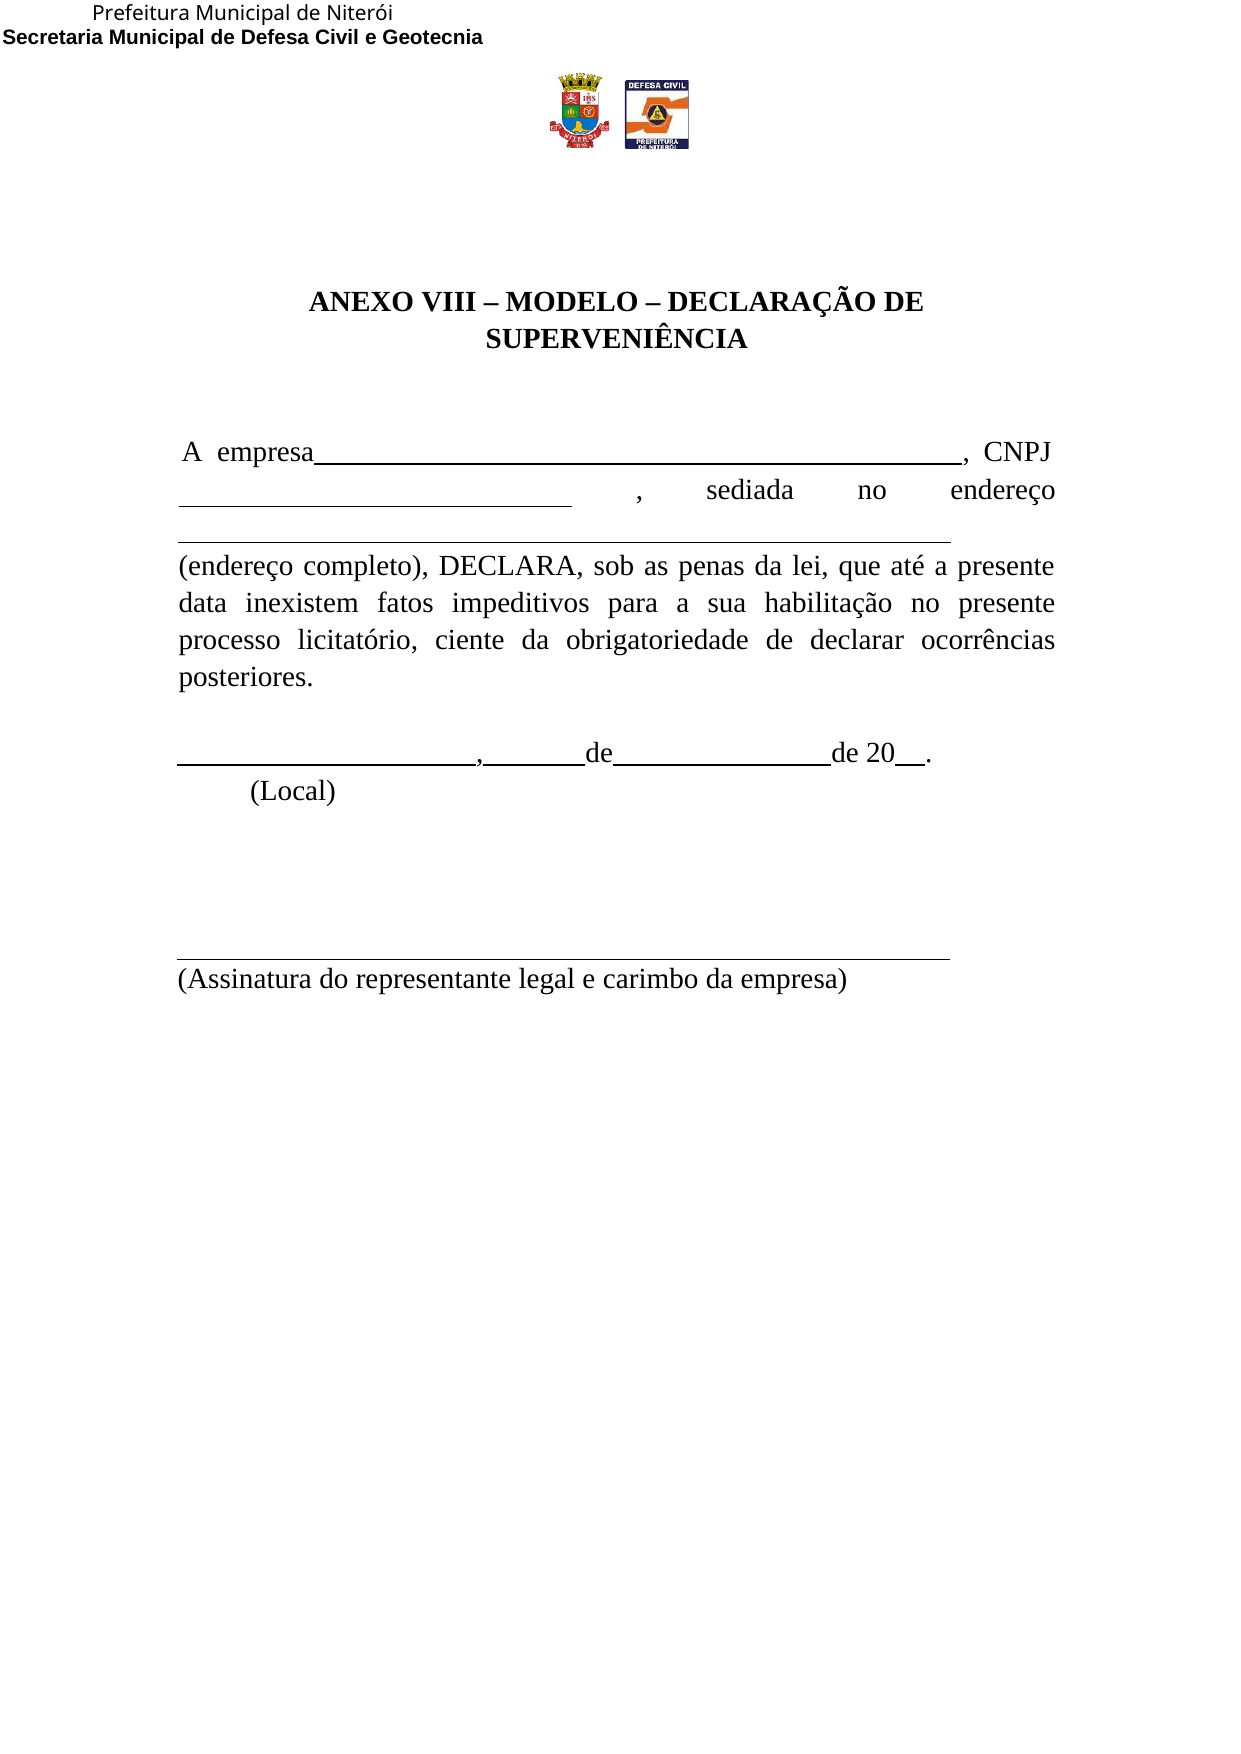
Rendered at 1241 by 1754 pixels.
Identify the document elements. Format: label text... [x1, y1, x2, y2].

text (endereço completo), DECLARA, sob as penas da lei, que até a presente data inexistem fatos impeditivos para a sua habilitação no presente processo licitatório, ciente da obrigatoriedade de declarar ocorrências posteriores. [178, 539, 1056, 693]
text , de de 20 . (Local) [177, 735, 932, 807]
picture [624, 80, 689, 149]
picture [549, 73, 610, 148]
text (Assinatura do representante legal e carimbo da empresa) [177, 956, 1240, 995]
subtitle ANEXO VIII – MODELO – DECLARAÇÃO DE SUPERVENIÊNCIA [195, 284, 1038, 355]
text A empresa , CNPJ [33, 434, 1199, 468]
text , sediada no endereço [636, 472, 1240, 506]
